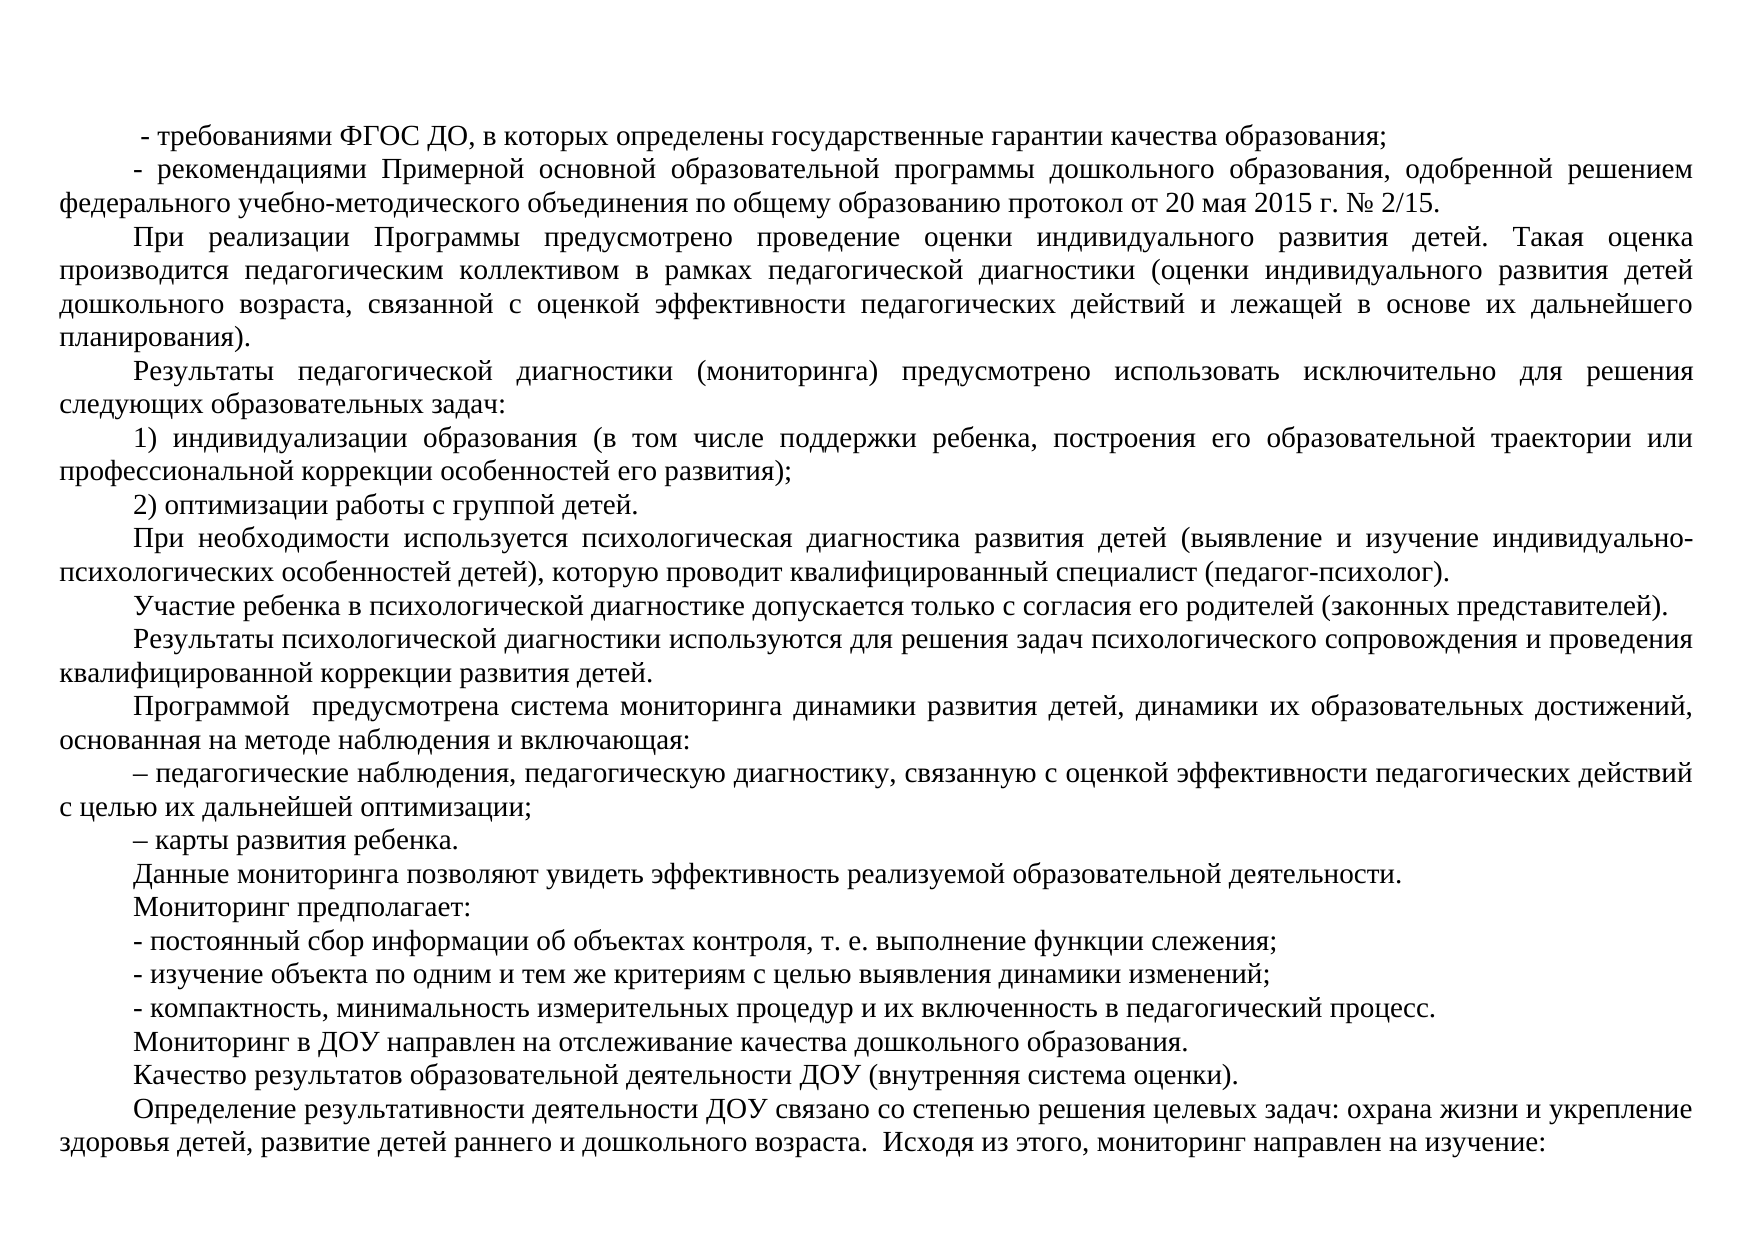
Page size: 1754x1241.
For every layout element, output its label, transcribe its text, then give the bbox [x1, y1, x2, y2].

text При реализации Программы предусмотрено проведение оценки индивидуального развития детей. Такая оценка производится педагогическим коллективом в рамках педагогической диагностики (оценки индивидуального развития детей дошкольного возраста, связанной с оценкой эффективности педагогических действий и лежащей в основе их дальнейшего планирования). [59, 219, 1695, 353]
text - изучение объекта по одним и тем же критериям с целью выявления динамики изменений; [59, 957, 1695, 990]
text 1) индивидуализации образования (в том числе поддержки ребенка, построения его образовательной траектории или профессиональной коррекции особенностей его развития); [59, 420, 1695, 487]
text – карты развития ребенка. [59, 822, 1695, 856]
text - рекомендациями Примерной основной образовательной программы дошкольного образования, одобренной решением федерального учебно-методического объединения по общему образованию протокол от 20 мая 2015 г. № 2/15. [59, 152, 1695, 219]
text – педагогические наблюдения, педагогическую диагностику, связанную с оценкой эффективности педагогических действий с целью их дальнейшей оптимизации; [59, 755, 1695, 822]
text Мониторинг в ДОУ направлен на отслеживание качества дошкольного образования. [59, 1024, 1695, 1057]
text Определение результативности деятельности ДОУ связано со степенью решения целевых задач: охрана жизни и укрепление здоровья детей, развитие детей раннего и дошкольного возраста. Исходя из этого, мониторинг направлен на изучение: [59, 1091, 1695, 1158]
text - постоянный сбор информации об объектах контроля, т. е. выполнение функции слежения; [59, 923, 1695, 957]
text Результаты педагогической диагностики (мониторинга) предусмотрено использовать исключительно для решения следующих образовательных задач: [59, 353, 1695, 420]
text Результаты психологической диагностики используются для решения задач психологического сопровождения и проведения квалифицированной коррекции развития детей. [59, 621, 1695, 688]
text 2) оптимизации работы с группой детей. [59, 487, 1695, 521]
text - требованиями ФГОС ДО, в которых определены государственные гарантии качества образования; [59, 118, 1695, 152]
text Качество результатов образовательной деятельности ДОУ (внутренняя система оценки). [59, 1057, 1695, 1091]
text Участие ребенка в психологической диагностике допускается только с согласия его родителей (законных представителей). [59, 588, 1695, 621]
text При необходимости используется психологическая диагностика развития детей (выявление и изучение индивидуально-психологических особенностей детей), которую проводит квалифицированный специалист (педагог-психолог). [59, 521, 1695, 588]
text Мониторинг предполагает: [59, 889, 1695, 923]
text Данные мониторинга позволяют увидеть эффективность реализуемой образовательной деятельности. [59, 856, 1695, 889]
text Программой предусмотрена система мониторинга динамики развития детей, динамики их образовательных достижений, основанная на методе наблюдения и включающая: [59, 688, 1695, 755]
text - компактность, минимальность измерительных процедур и их включенность в педагогический процесс. [59, 990, 1695, 1024]
